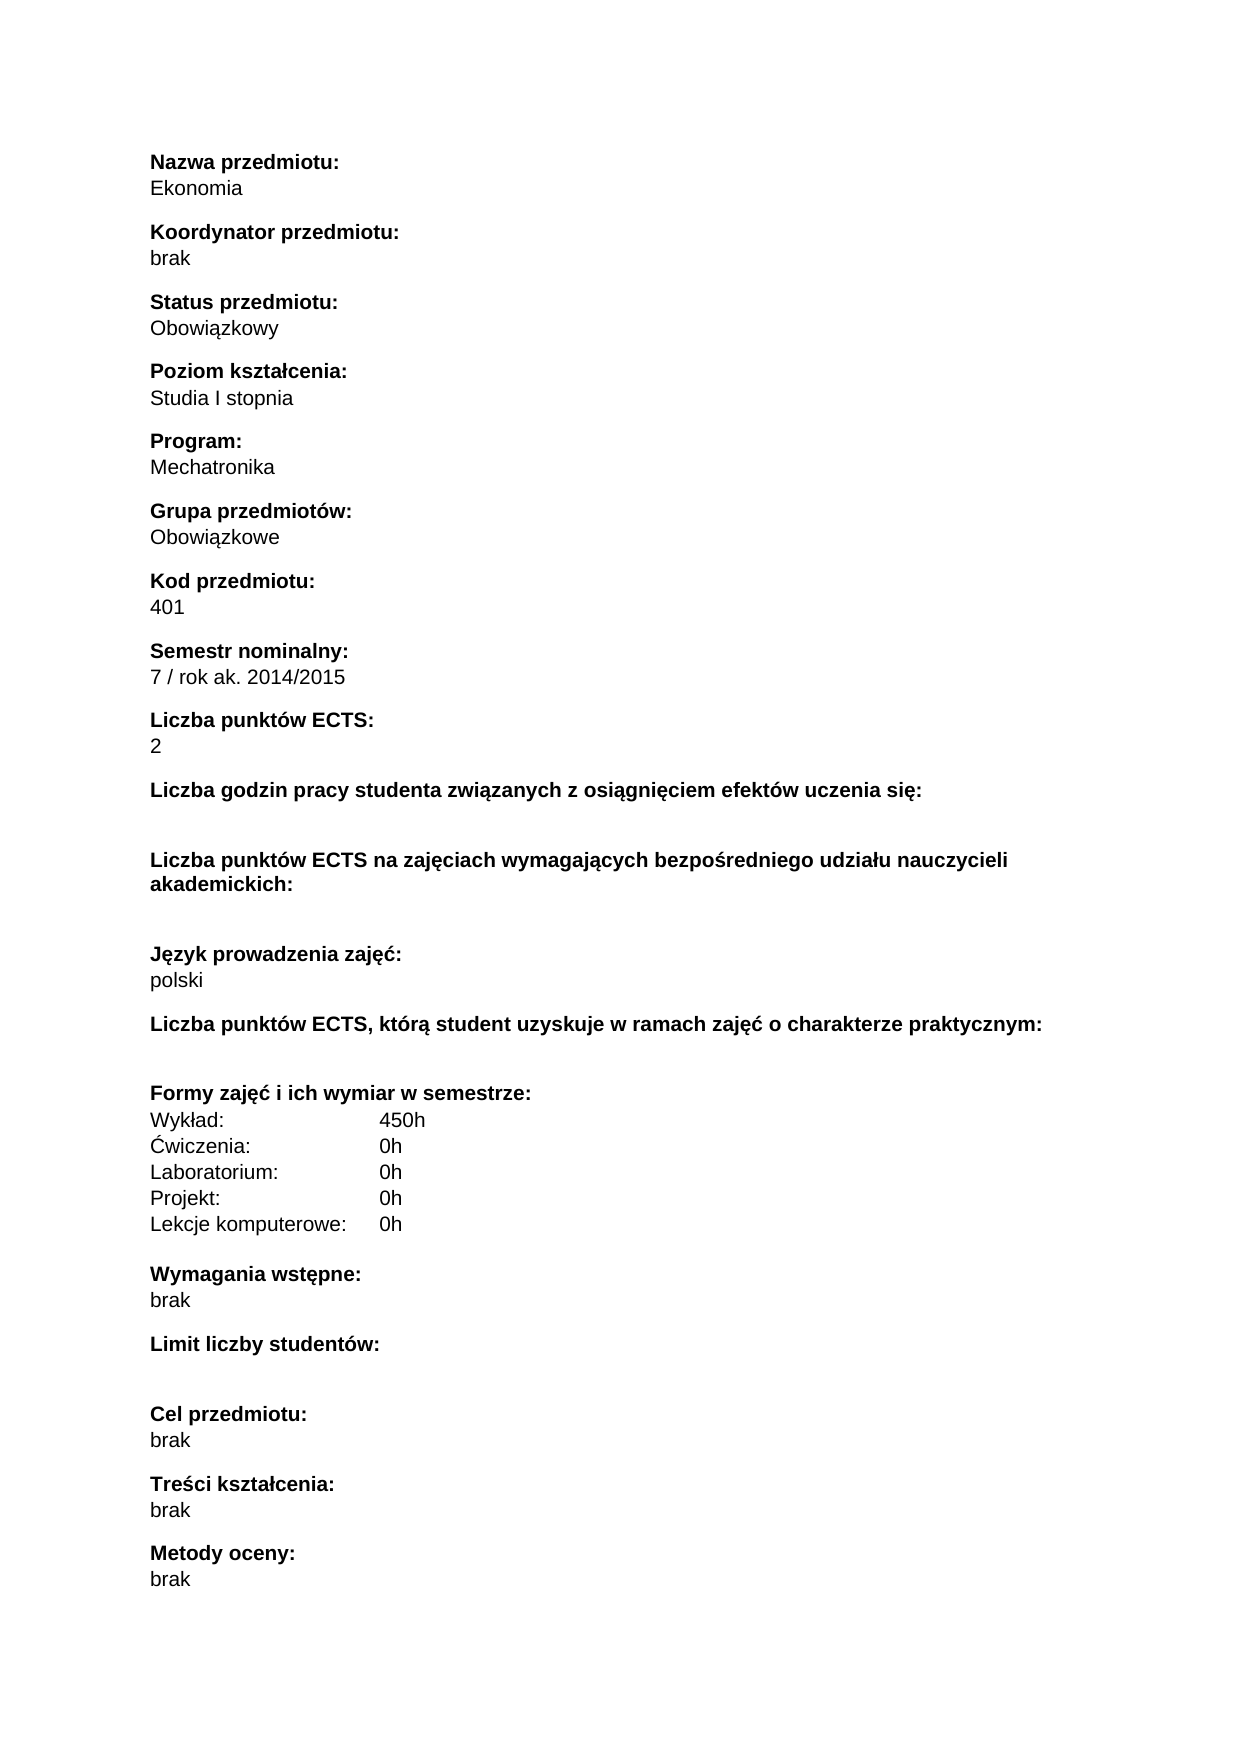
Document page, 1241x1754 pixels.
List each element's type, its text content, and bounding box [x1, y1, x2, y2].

text Studia I stopnia [150, 385, 1090, 409]
text Język prowadzenia zajęć: [150, 942, 1090, 966]
text 2 [150, 734, 1090, 758]
text Kod przedmiotu: [150, 569, 1090, 593]
text polski [150, 968, 1090, 992]
text Program: [150, 429, 1090, 453]
text Obowiązkowe [150, 525, 1090, 549]
table_cell 0h [369, 1184, 597, 1210]
text brak [150, 1428, 1090, 1452]
table_cell Laboratorium: [140, 1160, 367, 1184]
text Grupa przedmiotów: [150, 499, 1090, 523]
text Liczba punktów ECTS na zajęciach wymagających bezpośredniego udziału nauczycieli akademickich: [150, 848, 1090, 896]
table_header Wykład: [140, 1108, 367, 1132]
text Liczba punktów ECTS, którą student uzyskuje w ramach zajęć o charakterze praktycznym: [150, 1011, 1090, 1035]
text Mechatronika [150, 455, 1090, 479]
text Liczba punktów ECTS: [150, 708, 1090, 732]
text Status przedmiotu: [150, 289, 1090, 313]
text brak [150, 1567, 1090, 1591]
text Koordynator przedmiotu: [150, 220, 1090, 244]
text brak [150, 246, 1090, 270]
text Treści kształcenia: [150, 1471, 1090, 1495]
text Nazwa przedmiotu: [150, 150, 1090, 174]
table_cell 0h [369, 1158, 597, 1184]
text Cel przedmiotu: [150, 1402, 1090, 1426]
text Formy zajęć i ich wymiar w semestrze: [150, 1081, 1090, 1105]
text Limit liczby studentów: [150, 1332, 1090, 1356]
text Semestr nominalny: [150, 638, 1090, 662]
text 401 [150, 595, 1090, 619]
text 7 / rok ak. 2014/2015 [150, 664, 1090, 688]
table_header 450h [369, 1108, 597, 1132]
text Poziom kształcenia: [150, 359, 1090, 383]
text Wymagania wstępne: [150, 1262, 1090, 1286]
text brak [150, 1288, 1090, 1312]
text Metody oceny: [150, 1541, 1090, 1565]
text Ekonomia [150, 176, 1090, 200]
table_cell Ćwiczenia: [140, 1134, 367, 1158]
table_cell 0h [369, 1210, 597, 1236]
table_cell Lekcje komputerowe: [140, 1212, 367, 1236]
text brak [150, 1497, 1090, 1521]
text Liczba godzin pracy studenta związanych z osiągnięciem efektów uczenia się: [150, 778, 1090, 802]
text Obowiązkowy [150, 316, 1090, 339]
table_cell 0h [369, 1132, 597, 1158]
table_cell Projekt: [140, 1186, 367, 1210]
